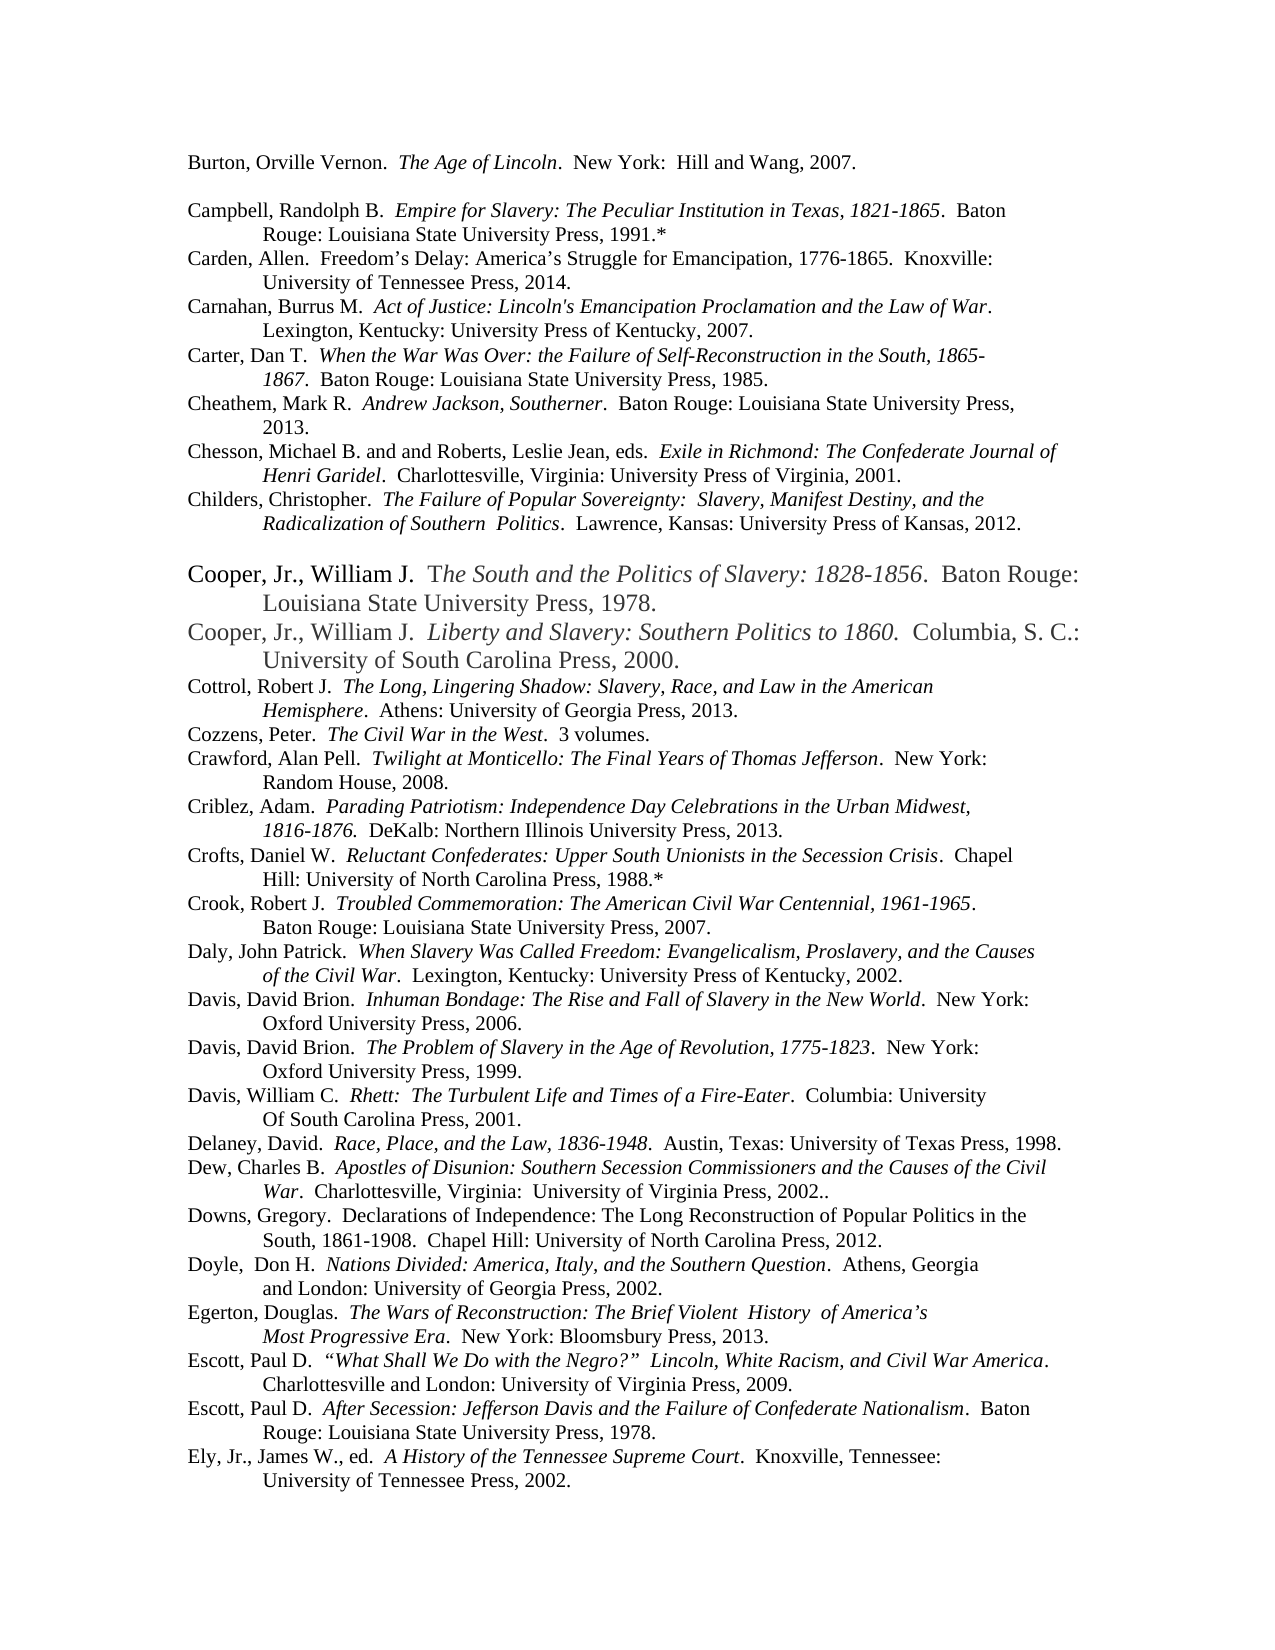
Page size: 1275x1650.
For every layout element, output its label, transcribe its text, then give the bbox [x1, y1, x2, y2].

text Of South Carolina Press, 2001. [187, 1107, 1087, 1131]
text Crook, Robert J. Troubled Commemoration: The American Civil War Centennial, 1961-1965. [187, 891, 1087, 915]
text Dew, Charles B. Apostles of Disunion: Southern Secession Commissioners and the Causes of the Civil [187, 1155, 1087, 1179]
text Downs, Gregory. Declarations of Independence: The Long Reconstruction of Popular Politics in the [187, 1203, 1087, 1227]
text Crawford, Alan Pell. Twilight at Monticello: The Final Years of Thomas Jefferson. New York: [187, 746, 1087, 770]
text Doyle, Don H. Nations Divided: America, Italy, and the Southern Question. Athens, Georgia [187, 1252, 1087, 1276]
text Henri Garidel. Charlottesville, Virginia: University Press of Virginia, 2001. [187, 463, 1087, 487]
text Cooper, Jr., William J. The South and the Politics of Slavery: 1828-1856. Baton Rouge: [187, 559, 1087, 588]
text Hemisphere. Athens: University of Georgia Press, 2013. [187, 698, 1087, 722]
text Daly, John Patrick. When Slavery Was Called Freedom: Evangelicalism, Proslavery, and the Causes [187, 939, 1087, 963]
text Random House, 2008. [187, 770, 1087, 794]
text Hill: University of North Carolina Press, 1988.* [187, 867, 1087, 891]
text Davis, David Brion. The Problem of Slavery in the Age of Revolution, 1775-1823. New York: [187, 1035, 1087, 1059]
text 2013. [187, 415, 1087, 439]
text Lexington, Kentucky: University Press of Kentucky, 2007. [187, 318, 1087, 342]
text Cozzens, Peter. The Civil War in the West. 3 volumes. [187, 722, 1087, 746]
text Chesson, Michael B. and and Roberts, Leslie Jean, eds. Exile in Richmond: The Confederate Journal of [187, 439, 1087, 463]
text Louisiana State University Press, 1978. [187, 588, 1087, 617]
text Cooper, Jr., William J. Liberty and Slavery: Southern Politics to 1860. Columbia, S. C.: [187, 617, 1087, 645]
text Most Progressive Era. New York: Bloomsbury Press, 2013. [187, 1324, 1087, 1348]
text Escott, Paul D. After Secession: Jefferson Davis and the Failure of Confederate Nationalism. Baton [187, 1396, 1087, 1420]
text of the Civil War. Lexington, Kentucky: University Press of Kentucky, 2002. [187, 963, 1087, 987]
text Oxford University Press, 2006. [187, 1011, 1087, 1035]
text Charlottesville and London: University of Virginia Press, 2009. [187, 1372, 1087, 1396]
text Baton Rouge: Louisiana State University Press, 2007. [187, 915, 1087, 939]
text Carden, Allen. Freedom’s Delay: America’s Struggle for Emancipation, 1776-1865. Knoxville: [187, 246, 1087, 270]
text War. Charlottesville, Virginia: University of Virginia Press, 2002.. [187, 1179, 1087, 1203]
text Criblez, Adam. Parading Patriotism: Independence Day Celebrations in the Urban Midwest, [187, 794, 1087, 818]
text Burton, Orville Vernon. The Age of Lincoln. New York: Hill and Wang, 2007. [187, 150, 1087, 174]
text Cheathem, Mark R. Andrew Jackson, Southerner. Baton Rouge: Louisiana State University Press, [187, 391, 1087, 415]
text Davis, William C. Rhett: The Turbulent Life and Times of a Fire-Eater. Columbia: University [187, 1083, 1087, 1107]
text 1867. Baton Rouge: Louisiana State University Press, 1985. [187, 367, 1087, 391]
text Campbell, Randolph B. Empire for Slavery: The Peculiar Institution in Texas, 1821-1865. Baton [187, 198, 1087, 222]
text Egerton, Douglas. The Wars of Reconstruction: The Brief Violent History of America’s [187, 1300, 1087, 1324]
text Crofts, Daniel W. Reluctant Confederates: Upper South Unionists in the Secession Crisis. Chapel [187, 842, 1087, 867]
text University of Tennessee Press, 2014. [187, 270, 1087, 294]
text 1816-1876. DeKalb: Northern Illinois University Press, 2013. [187, 818, 1087, 842]
text Oxford University Press, 1999. [187, 1059, 1087, 1083]
text Ely, Jr., James W., ed. A History of the Tennessee Supreme Court. Knoxville, Tennessee: [187, 1444, 1087, 1468]
text Cottrol, Robert J. The Long, Lingering Shadow: Slavery, Race, and Law in the American [187, 674, 1087, 698]
text Carnahan, Burrus M. Act of Justice: Lincoln's Emancipation Proclamation and the Law of War. [187, 294, 1087, 318]
text Escott, Paul D. “What Shall We Do with the Negro?” Lincoln, White Racism, and Civil War America. [187, 1348, 1087, 1372]
text Delaney, David. Race, Place, and the Law, 1836-1948. Austin, Texas: University of Texas Press, 1998. [187, 1131, 1087, 1155]
text Radicalization of Southern Politics. Lawrence, Kansas: University Press of Kansas, 2012. [187, 511, 1087, 535]
text and London: University of Georgia Press, 2002. [187, 1276, 1087, 1300]
text Childers, Christopher. The Failure of Popular Sovereignty: Slavery, Manifest Destiny, and the [187, 487, 1087, 511]
text Carter, Dan T. When the War Was Over: the Failure of Self-Reconstruction in the South, 1865- [187, 342, 1087, 367]
text Rouge: Louisiana State University Press, 1991.* [187, 222, 1087, 246]
text University of Tennessee Press, 2002. [187, 1468, 1087, 1492]
text Davis, David Brion. Inhuman Bondage: The Rise and Fall of Slavery in the New World. New York: [187, 987, 1087, 1011]
text South, 1861-1908. Chapel Hill: University of North Carolina Press, 2012. [187, 1227, 1087, 1252]
text Rouge: Louisiana State University Press, 1978. [187, 1420, 1087, 1444]
text University of South Carolina Press, 2000. [187, 645, 1087, 674]
